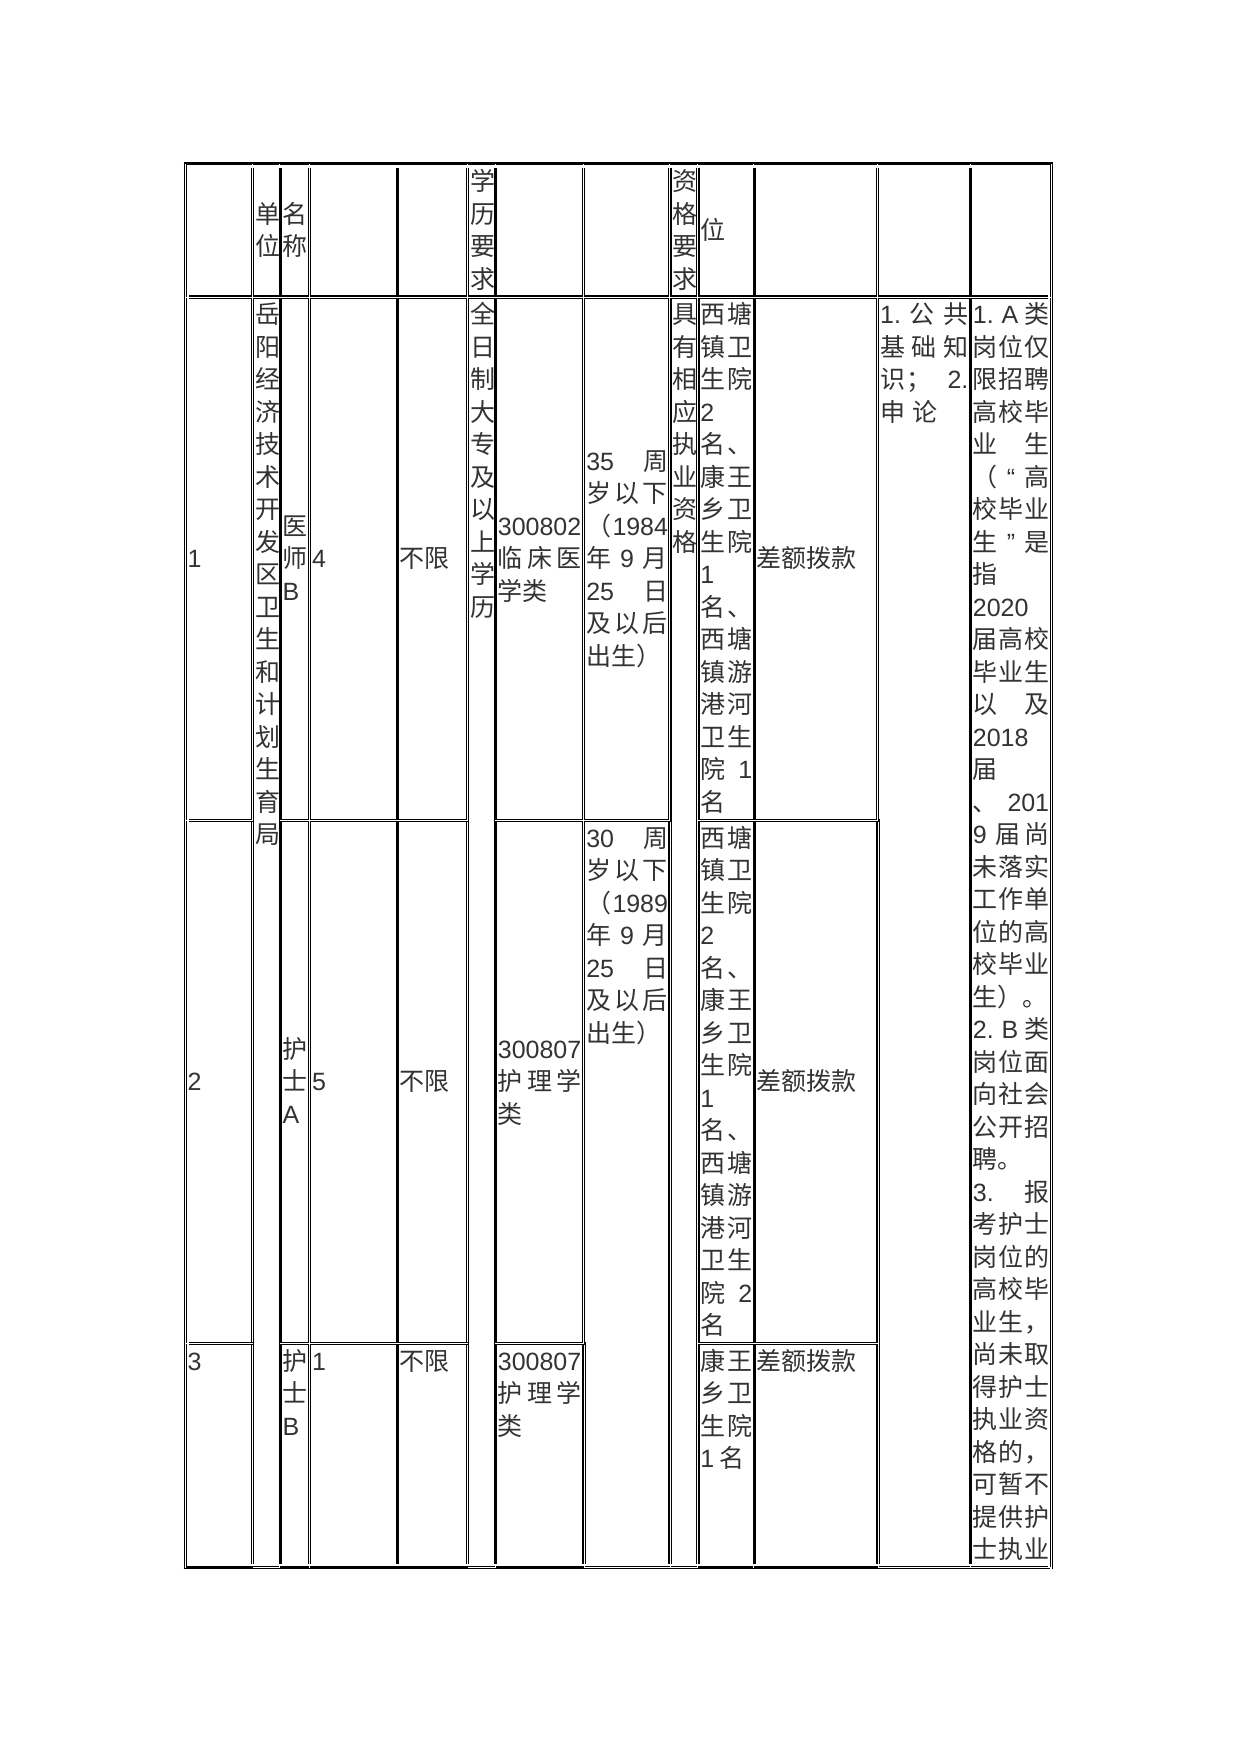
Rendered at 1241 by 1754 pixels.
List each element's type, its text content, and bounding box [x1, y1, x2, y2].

table_header 最低学历要求 [468, 165, 495, 295]
table_cell 具有相应执业资格 [670, 295, 698, 1566]
table_cell 4 [311, 299, 396, 818]
table_header 年龄 要求 [584, 164, 670, 295]
table_header 笔试范围 [878, 165, 970, 295]
table_cell 护士B [280, 1345, 309, 1566]
table_cell 不限 [397, 1345, 467, 1566]
table_header 岗位名称 [280, 165, 309, 295]
table_cell 差额拨款 [754, 1345, 878, 1566]
table_cell 医师B [282, 299, 308, 818]
table_cell 差额拨款 [756, 822, 876, 1342]
table_cell 西塘镇卫生院2名、康王乡卫生院1名、西塘镇游港河卫生院2名 [700, 822, 753, 1342]
table_cell 300807护理学类 [495, 1345, 584, 1566]
table_cell 300802临床医学类 [497, 299, 582, 818]
table_header 性别要求 [397, 165, 467, 295]
table_cell 护士A [282, 822, 308, 1342]
table_cell 全日制大专及以上学历 [468, 299, 495, 1566]
table_cell 康王乡卫生院1名 [698, 1345, 754, 1566]
table_cell 30周岁以下（1989年9月25日及以后出生） [584, 822, 670, 1566]
table_cell 不限 [399, 822, 466, 1342]
table_cell 35周岁以下（1984年9月25日及以后出生） [585, 299, 668, 818]
table_header 可选岗单位 [698, 164, 754, 295]
table_cell 西塘镇卫生院2名、康王乡卫生院1名、西塘镇游港河卫生院1名 [700, 299, 753, 818]
table_cell 2 [187, 819, 251, 1342]
table_header 序号 [187, 165, 252, 295]
table_header 计划招聘人数 [310, 165, 397, 295]
table_cell 5 [311, 822, 396, 1342]
table_cell 1.公共基础知识； 2.申 论 [878, 299, 970, 1566]
table_cell 3 [185, 1342, 252, 1566]
table_cell 300807护理学类 [497, 822, 582, 1342]
table_cell 1 [310, 1345, 397, 1566]
table_header 执业资格要求 [670, 164, 698, 295]
table_header 备注 [970, 165, 1050, 295]
table_cell 1 [187, 295, 251, 818]
table_header 单位性质 [754, 165, 878, 295]
table_cell 岳阳经济技术开发区卫生和计划生育局 [253, 299, 280, 1566]
table_header 学历专业要求 [495, 165, 584, 295]
table_cell 不限 [399, 299, 466, 818]
table_cell 1. A类岗位仅限招聘高校毕业生（“高校毕业生”是指2020届高校毕业生以及2018届、2019届尚未落实工作单位的高校毕业生）。 2. B类岗位面向社会公开招聘。 3. 报考护士岗位的高校毕业生，尚未取得护士执业资格的，可暂不提供护士执业资格证。在聘用后试用期1年内未取得护士执业资格的，依法依政策解除聘用合同。 [970, 295, 1050, 1566]
table_header 主管单位 [253, 164, 280, 295]
table_cell 差额拨款 [756, 299, 876, 818]
